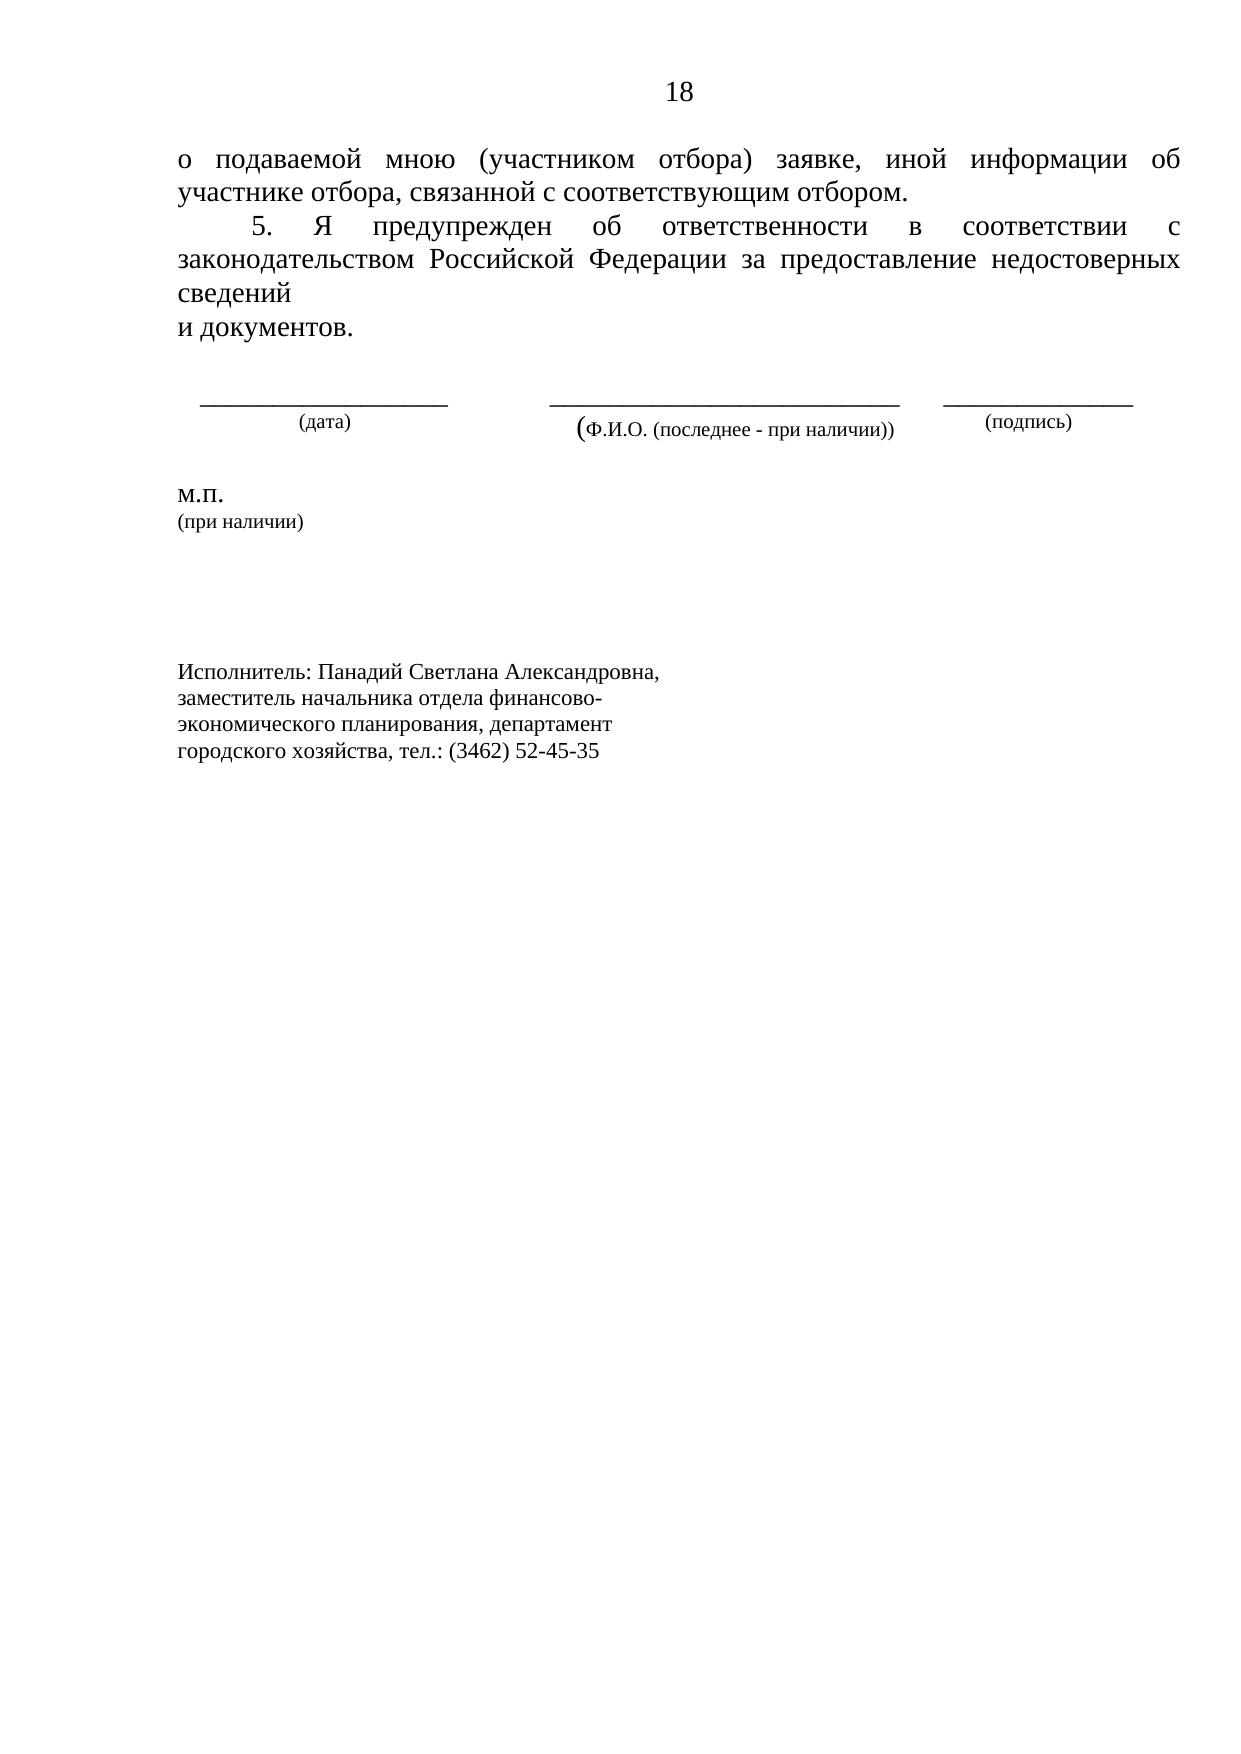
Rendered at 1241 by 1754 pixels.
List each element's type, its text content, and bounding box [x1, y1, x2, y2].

text экономического планирования, департамент [177, 710, 1181, 737]
text заместитель начальника отдела финансово- [177, 684, 1181, 710]
text Исполнитель: Панадий Светлана Александровна, [177, 658, 1181, 684]
table_header _____________ (подпись) [932, 376, 1181, 443]
text 5. Я предупрежден об ответственности в соответствии с законодательством Российской Федерации за предоставление недостоверных сведений и документов. [177, 208, 1181, 342]
text городского хозяйства, тел.: (3462) 52-45-35 [177, 737, 1181, 763]
text (при наличии) [177, 509, 1181, 533]
text м.п. [177, 476, 1181, 509]
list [177, 141, 1181, 208]
table_header ________________________ (Ф.И.О. (последнее - при наличии)) [538, 376, 932, 443]
table_header _________________ (дата) [189, 376, 538, 443]
